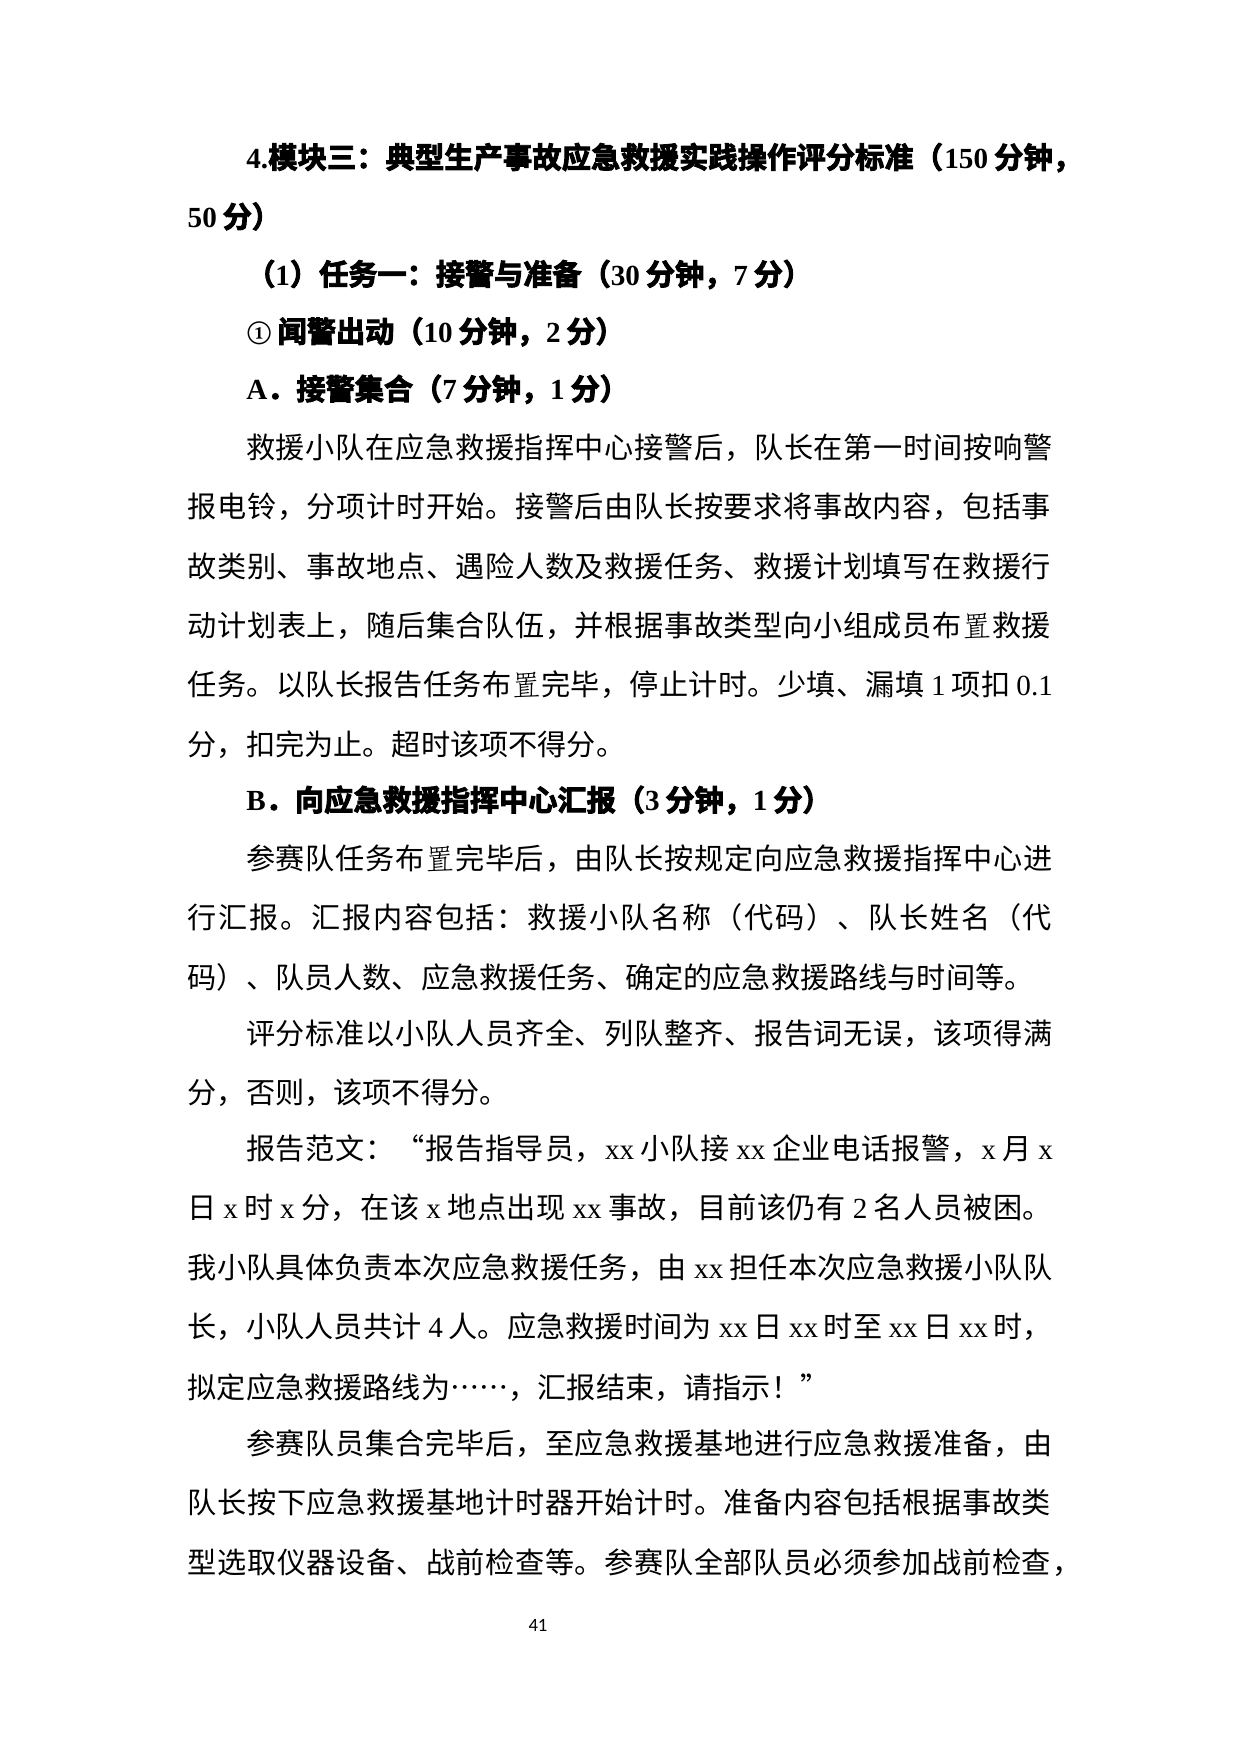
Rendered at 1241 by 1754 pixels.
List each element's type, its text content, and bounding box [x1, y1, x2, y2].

subtitle A．接警集合（7分钟，1分） [187, 368, 1053, 408]
subtitle B．向应急救援指挥中心汇报（3分钟，1分） [187, 779, 1053, 819]
subtitle ①闻警出动（10分钟，2分） [187, 311, 1053, 351]
subtitle 4.模块三：典型生产事故应急救援实践操作评分标准（150分钟，50分） [187, 137, 1053, 236]
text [187, 1422, 1053, 1581]
text 参赛队任务布置完毕后，由队长按规定向应急救援指挥中心进行汇报。汇报内容包括：救援小队名称（代码）、队长姓名（代码）、队员人数、应急救援任务、确定的应急救援路线与时间等。 [187, 837, 1053, 996]
text 评分标准以小队人员齐全、列队整齐、报告词无误，该项得满分，否则，该项不得分。 [187, 1012, 1053, 1111]
text 报告范文：“报告指导员，xx小队接xx企业电话报警，x月x 日x时x分，在该x地点出现xx事故，目前该仍有2名人员被困。我小队具体负责本次应急救援任务，由xx担任本次应急救援小队队长，小队人员共计4人。应急救援时间为xx日xx时至xx日xx时， 拟定应急救援路线为……，汇报结束，请指示！” [187, 1128, 1053, 1405]
subtitle （1）任务一：接警与准备（30分钟，7分） [187, 254, 1053, 293]
text 救援小队在应急救援指挥中心接警后，队长在第一时间按响警报电铃，分项计时开始。接警后由队长按要求将事故内容，包括事故类别、事故地点、遇险人数及救援任务、救援计划填写在救援行动计划表上，随后集合队伍，并根据事故类型向小组成员布置救援任务。以队长报告任务布置完毕，停止计时。少填、漏填1项扣0.1分，扣完为止。超时该项不得分。 [187, 426, 1053, 763]
